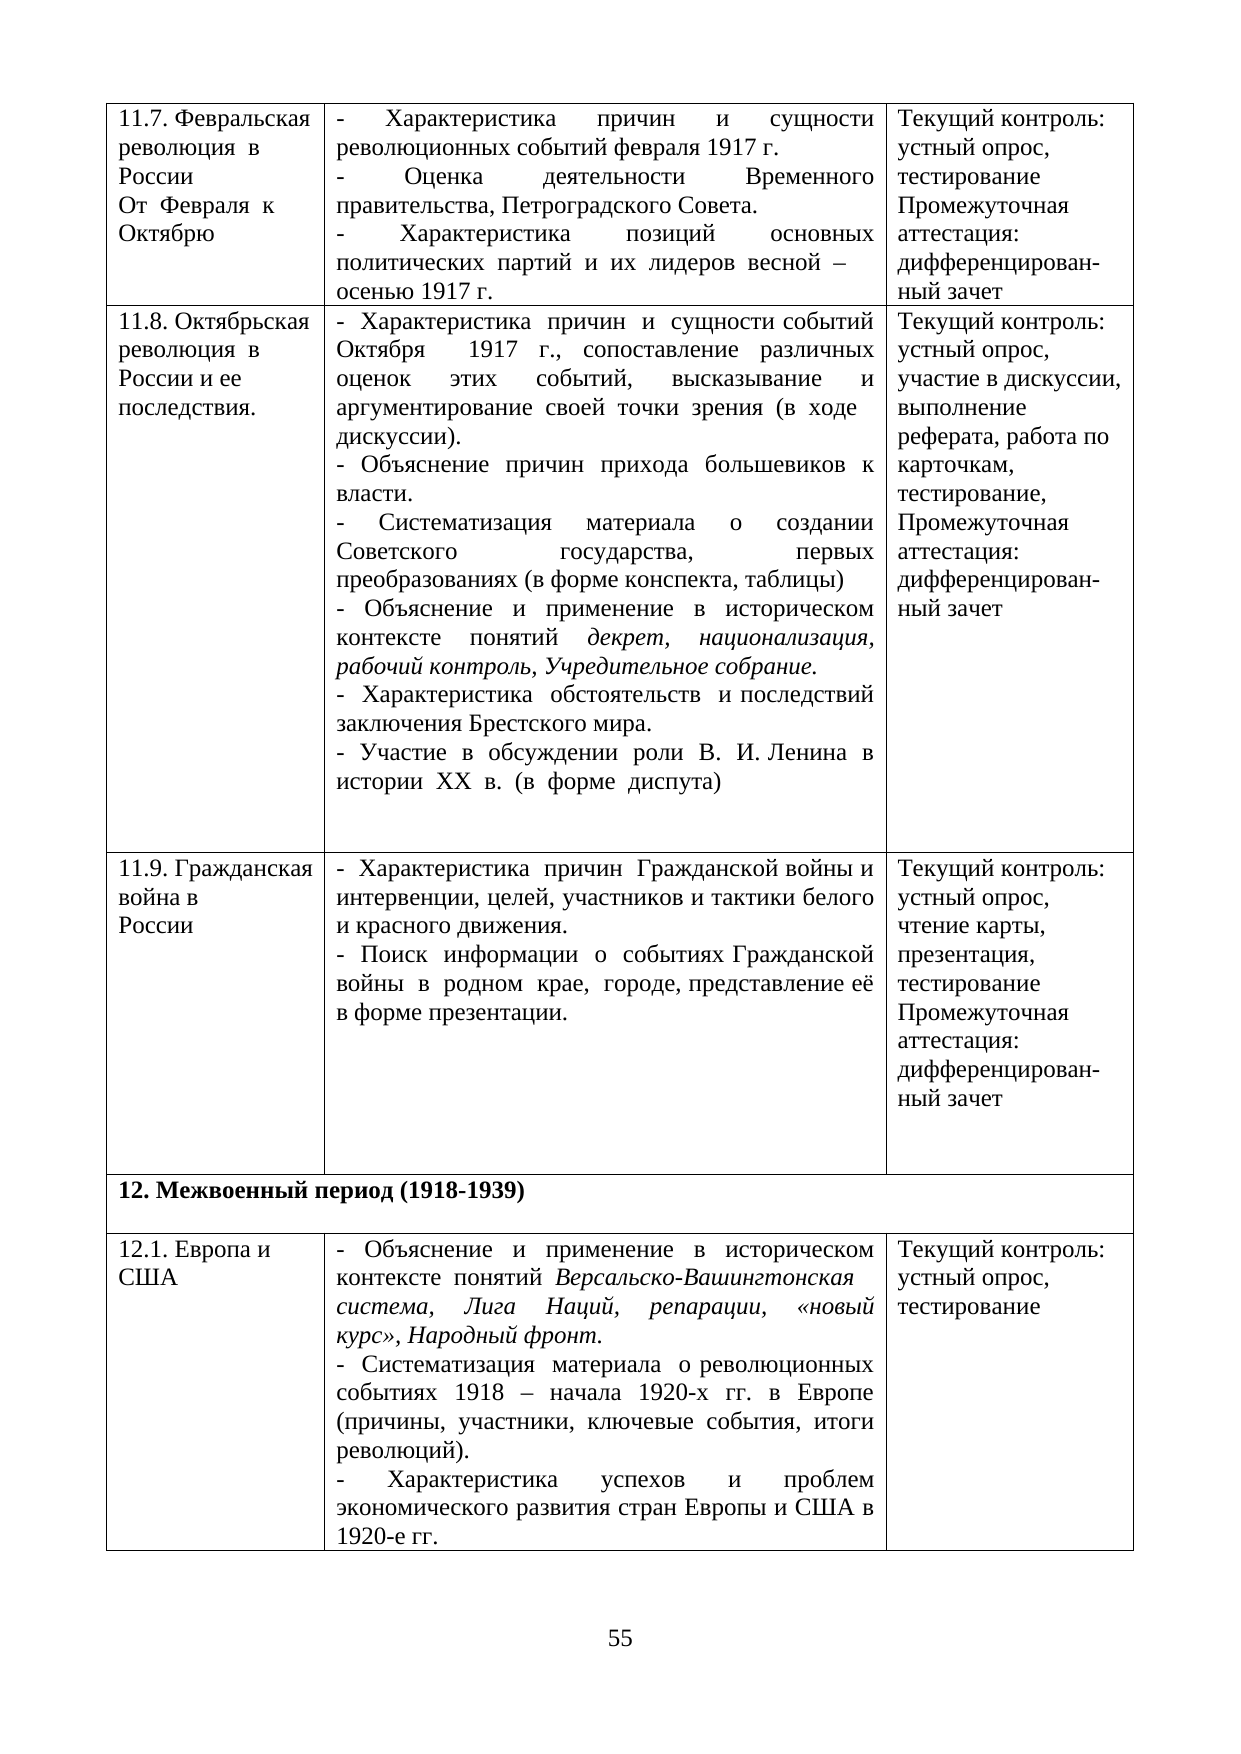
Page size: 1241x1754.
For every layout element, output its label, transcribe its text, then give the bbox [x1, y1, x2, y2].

table_cell 12.1. Европа и США [107, 1234, 324, 1550]
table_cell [887, 1234, 1133, 1550]
table_cell - Характеристика причин и сущности революционных событий февраля 1917 г. - Оценка деятельности Временного правительства, Петроградского Совета. - Характеристика позиций основных политических партий и их лидеров весной – осенью 1917 г. [325, 104, 886, 305]
table_cell 12. Межвоенный период (1918-1939) [107, 1175, 1133, 1233]
table_cell - Характеристика причин Гражданской войны и интервенции, целей, участников и тактики белого и красного движения. - Поиск информации о событиях Гражданской войны в родном крае, городе, представление её в форме презентации. [325, 853, 886, 1174]
table_cell Текущий контроль: устный опрос, чтение карты, презентация, тестирование Промежуточная аттестация: дифференцирован-ный зачет [887, 853, 1133, 1174]
table_cell - Характеристика причин и сущности событий Октября 1917 г., сопоставление различных оценок этих событий, высказывание и аргументирование своей точки зрения (в ходе дискуссии). - Объяснение причин прихода большевиков к власти. - Систематизация материала о создании Советского государства, первых преобразованиях (в форме конспекта, таблицы) - Объяснение и применение в историческом контексте понятий декрет, национализация, рабочий контроль, Учредительное собрание. - Характеристика обстоятельств и последствий заключения Брестского мира. - Участие в обсуждении роли В. И. Ленина в истории ХХ в. (в форме диспута) [325, 306, 886, 852]
table_cell 11.8. Октябрьская революция в России и ее последствия. [107, 306, 324, 852]
table_cell Текущий контроль: устный опрос, участие в дискуссии, выполнение реферата, работа по карточкам, тестирование, Промежуточная аттестация: дифференцирован-ный зачет [887, 306, 1133, 852]
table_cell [325, 1234, 886, 1550]
table_cell 11.9. Гражданская война в России [107, 853, 324, 1174]
table_cell 11.7. Февральская революция в России От Февраля к Октябрю [107, 104, 324, 305]
table_cell Текущий контроль: устный опроc, тестирование Промежуточная аттестация: дифференцирован-ный зачет [887, 104, 1133, 305]
